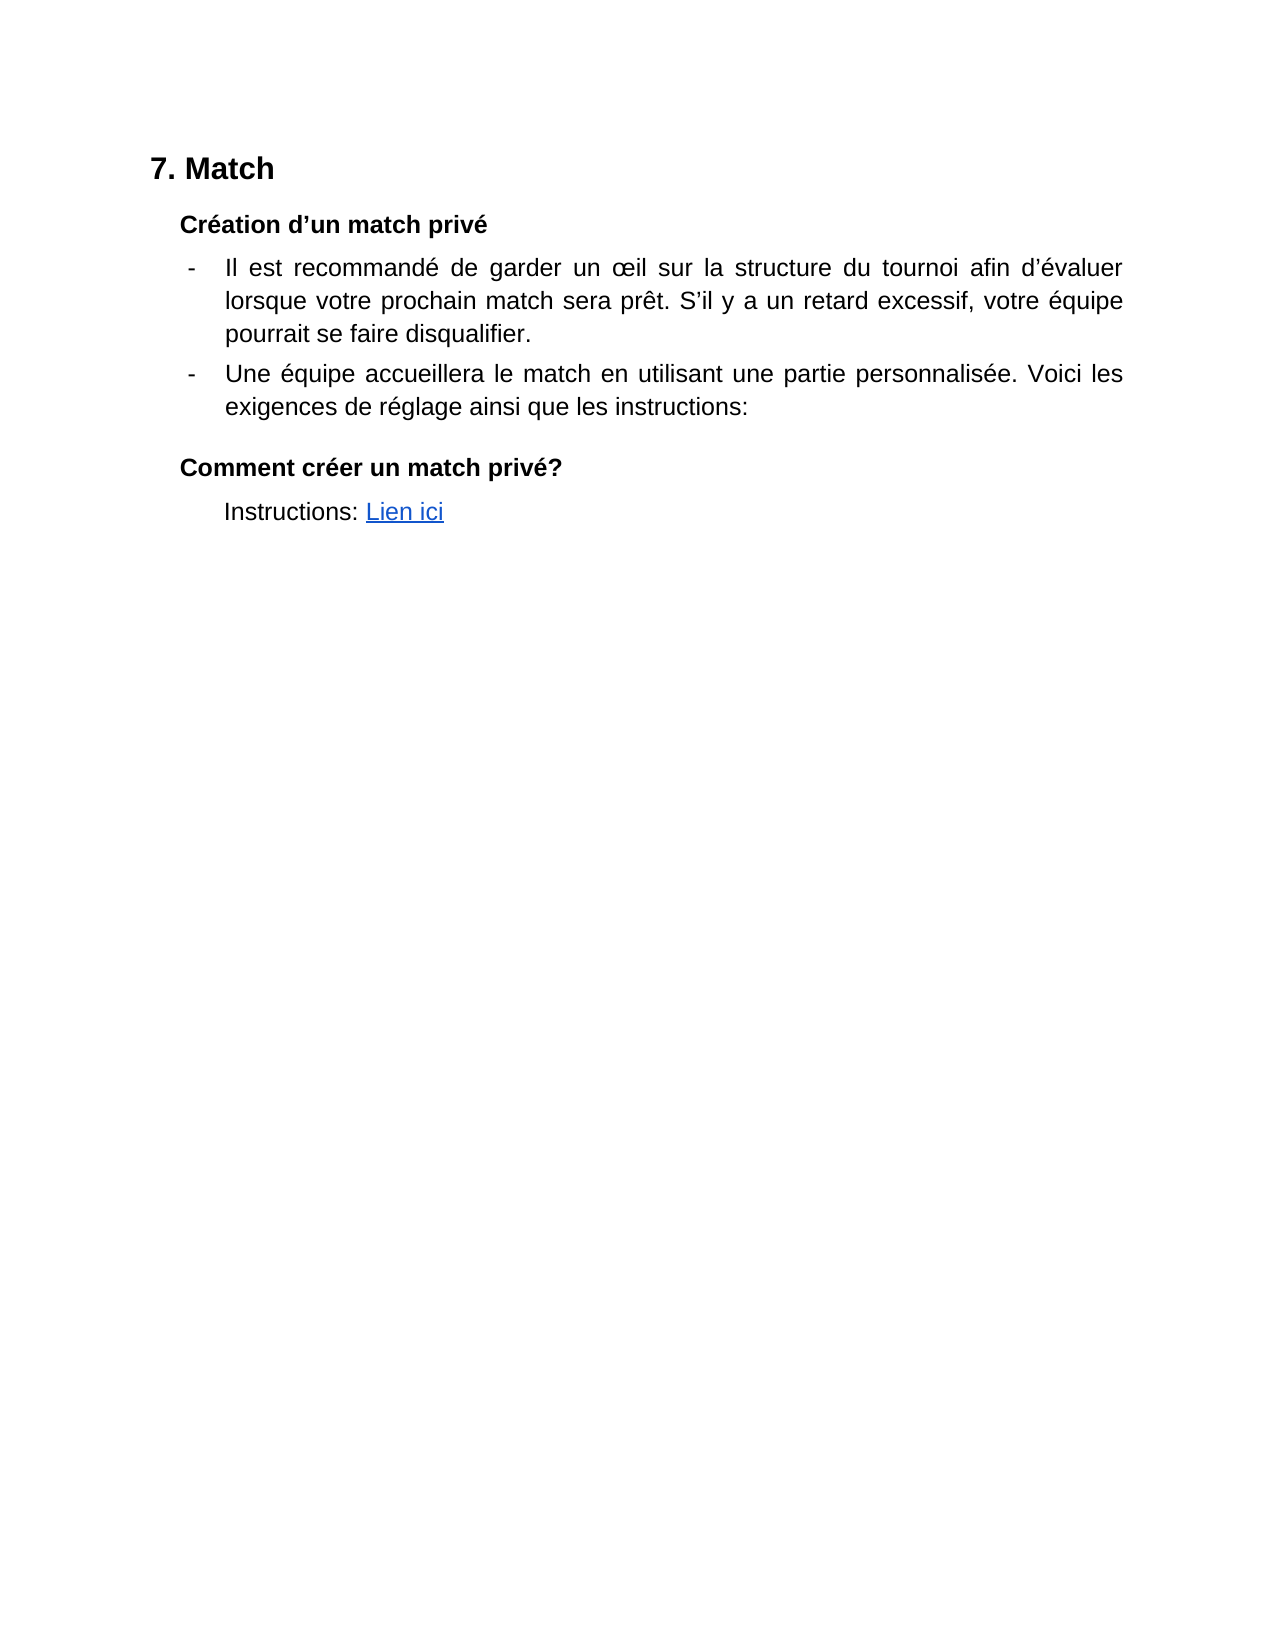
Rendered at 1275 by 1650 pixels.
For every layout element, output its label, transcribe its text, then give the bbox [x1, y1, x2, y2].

list Il est recommandé de garder un œil sur la structure du tournoi afin d’évaluer lorsque votre prochain match sera prêt. S’il y a un retard excessif, votre équipe pourrait se faire disqualifier. [187, 253, 1125, 348]
subtitle Comment créer un match privé? [150, 453, 1125, 482]
subtitle 7. Match [150, 150, 1125, 186]
text Instructions: Lien ici [224, 496, 1125, 525]
subtitle Création d’un match privé [150, 210, 1125, 239]
list Une équipe accueillera le match en utilisant une partie personnalisée. Voici les exigences de réglage ainsi que les instructions: [187, 358, 1125, 420]
